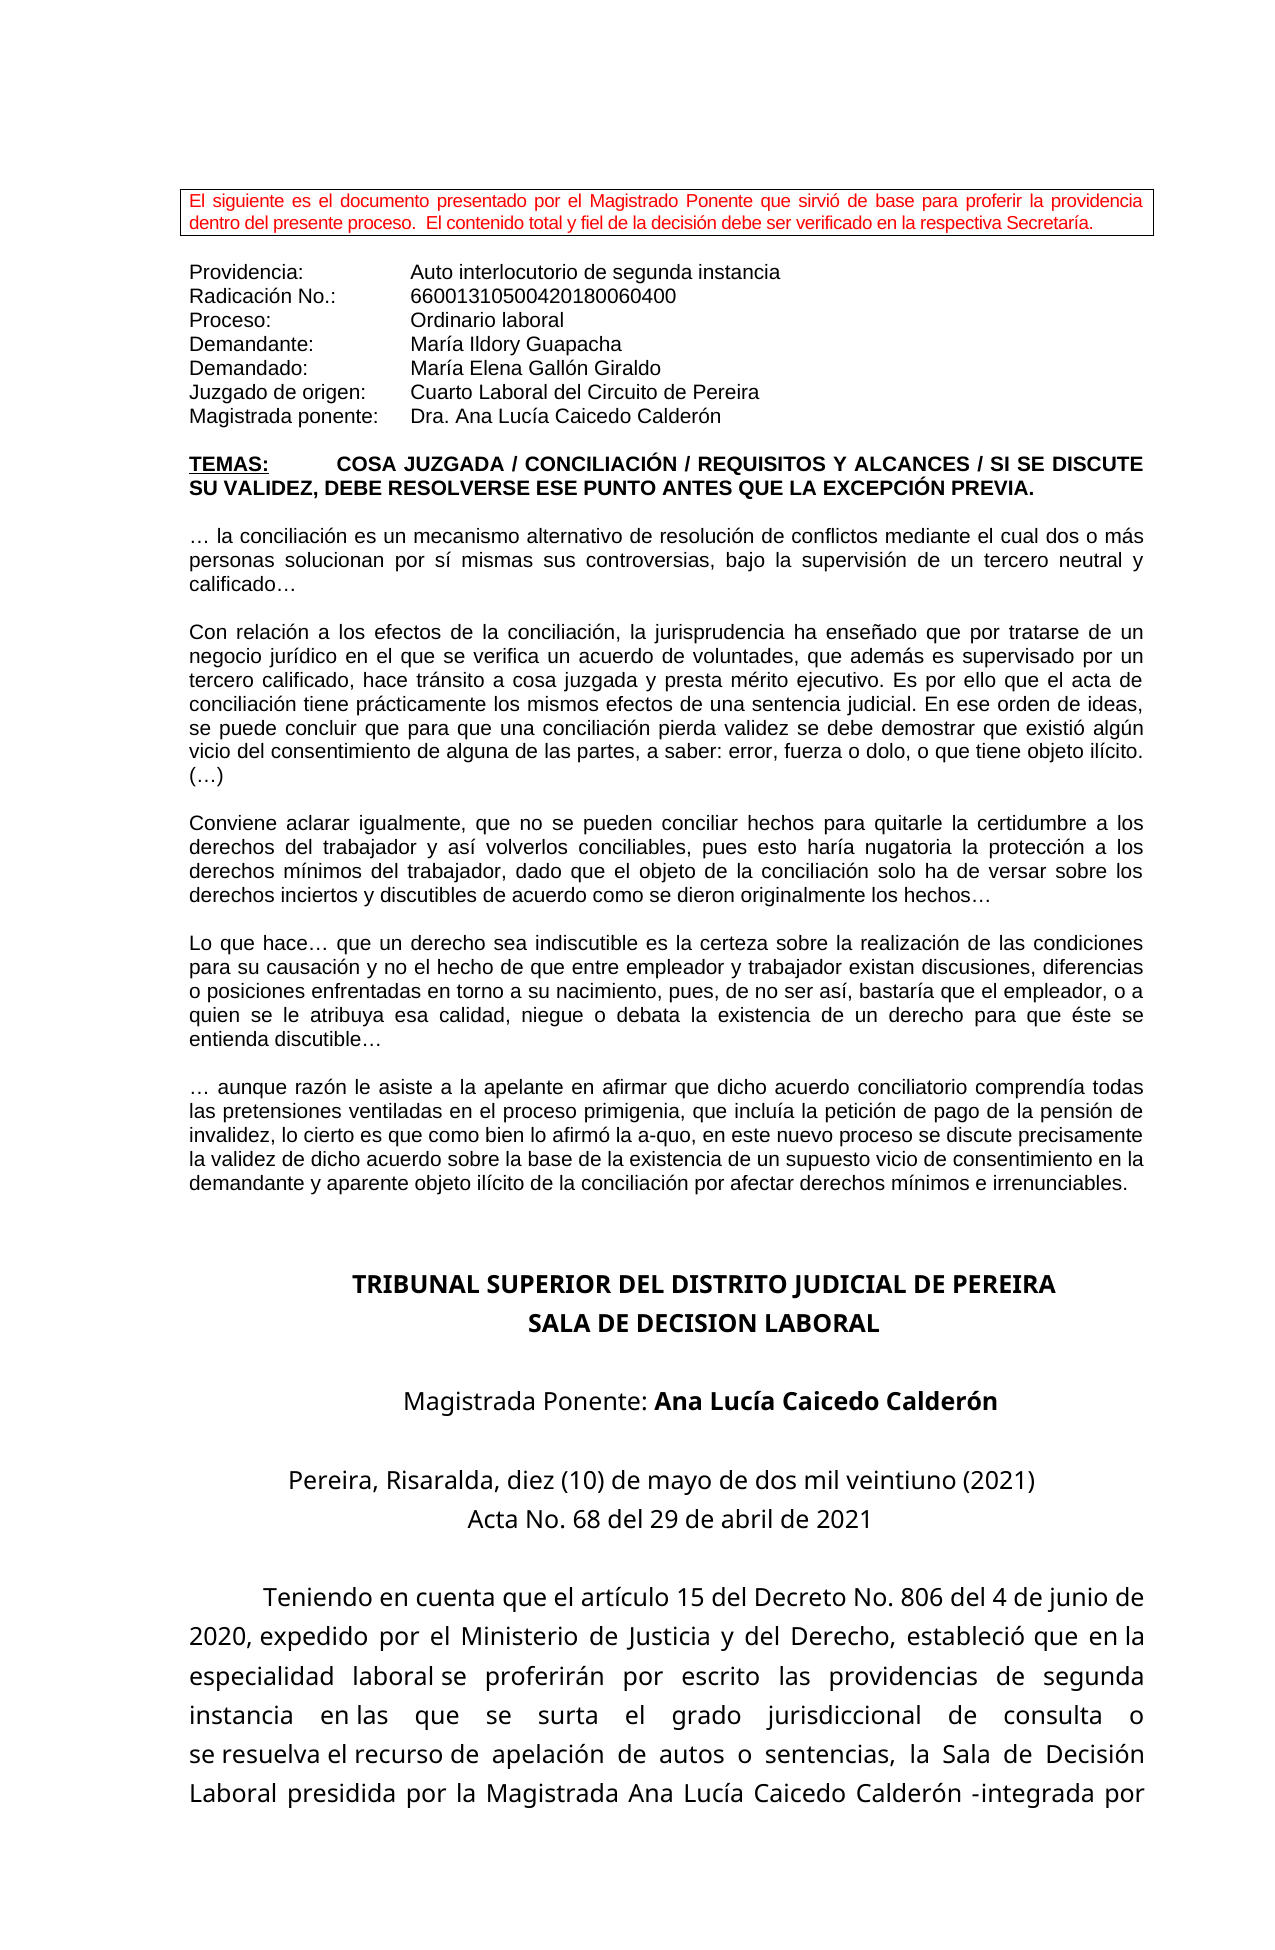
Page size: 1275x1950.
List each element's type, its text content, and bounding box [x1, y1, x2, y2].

text Magistrada Ponente: Ana Lucía Caicedo Calderón [189, 1384, 1145, 1418]
text Demandado: María Elena Gallón Giraldo [189, 356, 1145, 380]
text … la conciliación es un mecanismo alternativo de resolución de conflictos mediante el cual dos o más personas solucionan por sí mismas sus controversias, bajo la supervisión de un tercero neutral y calificado… [189, 524, 1145, 596]
text TEMAS: COSA JUZGADA / CONCILIACIÓN / REQUISITOS Y ALCANCES / SI SE DISCUTE SU VALIDEZ, DEBE RESOLVERSE ESE PUNTO ANTES QUE LA EXCEPCIÓN PREVIA. [189, 452, 1145, 500]
text Pereira, Risaralda, diez (10) de mayo de dos mil veintiuno (2021) [189, 1462, 1145, 1496]
text Radicación No.: 66001310500420180060400 [189, 284, 1145, 308]
text TRIBUNAL SUPERIOR DEL DISTRITO JUDICIAL DE PEREIRA [189, 1266, 1145, 1301]
text SALA DE DECISION LABORAL [189, 1306, 1145, 1340]
text Providencia: Auto interlocutorio de segunda instancia [189, 260, 1145, 284]
text Magistrada ponente: Dra. Ana Lucía Caicedo Calderón [189, 404, 1145, 428]
text Con relación a los efectos de la conciliación, la jurisprudencia ha enseñado que por tratarse de un negocio jurídico en el que se verifica un acuerdo de voluntades, que además es supervisado por un tercero calificado, hace tránsito a cosa juzgada y presta mérito ejecutivo. Es por ello que el acta de conciliación tiene prácticamente los mismos efectos de una sentencia judicial. En ese orden de ideas, se puede concluir que para que una conciliación pierda validez se debe demostrar que existió algún vicio del consentimiento de alguna de las partes, a saber: error, fuerza o dolo, o que tiene objeto ilícito. (…) [189, 619, 1145, 787]
text Juzgado de origen: Cuarto Laboral del Circuito de Pereira [189, 380, 1145, 404]
text Lo que hace… que un derecho sea indiscutible es la certeza sobre la realización de las condiciones para su causación y no el hecho de que entre empleador y trabajador existan discusiones, diferencias o posiciones enfrentadas en torno a su nacimiento, pues, de no ser así, bastaría que el empleador, o a quien se le atribuya esa calidad, niegue o debata la existencia de un derecho para que éste se entienda discutible… [189, 931, 1145, 1051]
text Acta No. 68 del 29 de abril de 2021 [189, 1501, 1145, 1536]
text Conviene aclarar igualmente, que no se pueden conciliar hechos para quitarle la certidumbre a los derechos del trabajador y así volverlos conciliables, pues esto haría nugatoria la protección a los derechos mínimos del trabajador, dado que el objeto de la conciliación solo ha de versar sobre los derechos inciertos y discutibles de acuerdo como se dieron originalmente los hechos… [189, 811, 1145, 907]
text … aunque razón le asiste a la apelante en afirmar que dicho acuerdo conciliatorio comprendía todas las pretensiones ventiladas en el proceso primigenia, que incluía la petición de pago de la pensión de invalidez, lo cierto es que como bien lo afirmó la a-quo, en este nuevo proceso se discute precisamente la validez de dicho acuerdo sobre la base de la existencia de un supuesto vicio de consentimiento en la demandante y aparente objeto ilícito de la conciliación por afectar derechos mínimos e irrenunciables. [189, 1075, 1145, 1194]
text Demandante: María Ildory Guapacha [189, 332, 1145, 356]
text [189, 1580, 1145, 1810]
text Proceso: Ordinario laboral [189, 308, 1145, 332]
text El siguiente es el documento presentado por el Magistrado Ponente que sirvió de base para proferir la providencia dentro del presente proceso. El contenido total y fiel de la decisión debe ser verificado en la respectiva Secretaría. [181, 190, 1153, 235]
